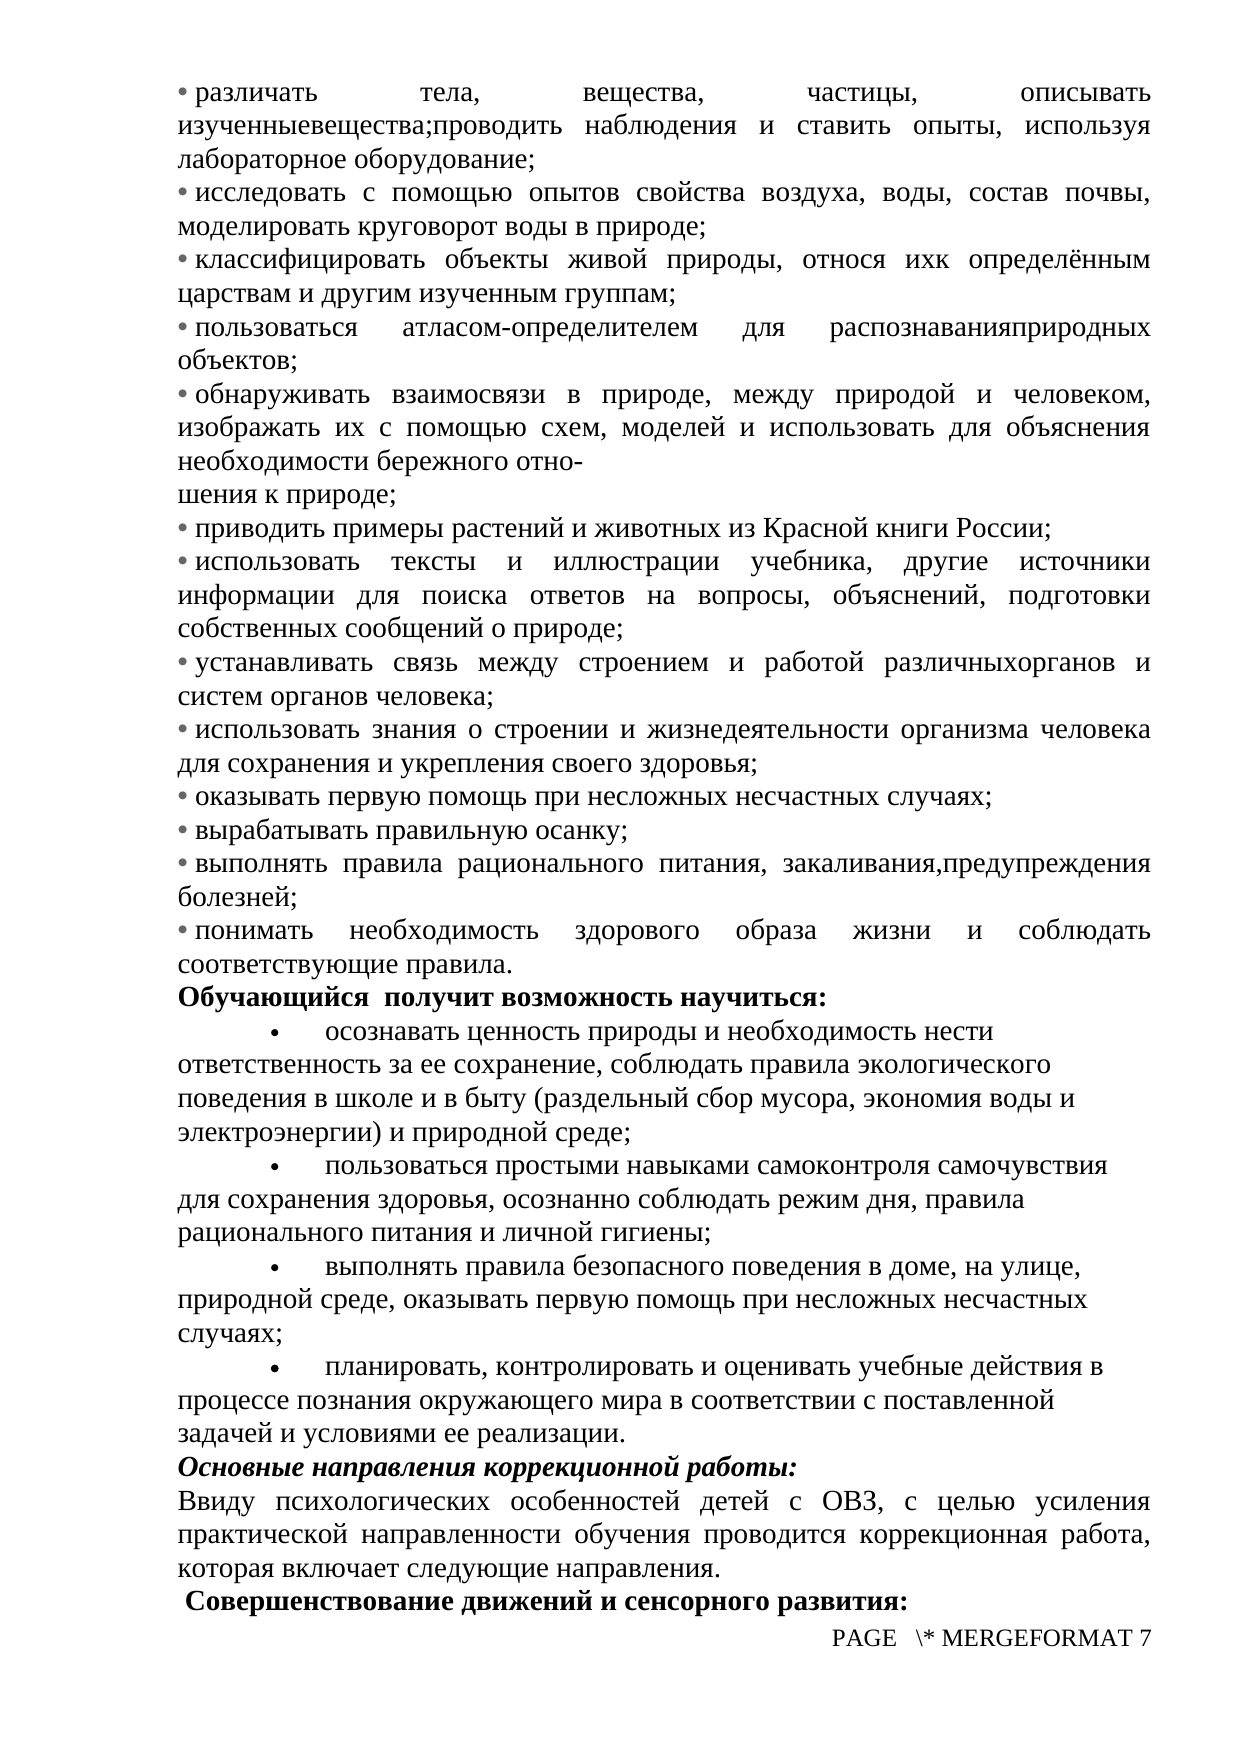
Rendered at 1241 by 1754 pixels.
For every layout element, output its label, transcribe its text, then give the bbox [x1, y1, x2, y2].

text • понимать необходимость здорового образа жизни и соблюдать соответствующие правила. [177, 912, 1152, 979]
text • использовать знания о строении и жизнедеятельности организма человека для сохранения и укрепления своего здоровья; [177, 711, 1152, 778]
text • устанавливать связь между строением и работой различныхорганов и систем органов человека; [177, 644, 1152, 711]
list планировать, контролировать и оценивать учебные действия в процессе познания окружающего мира в соответствии с поставленной задачей и условиями ее реализации. [177, 1348, 1152, 1449]
text • вырабатывать правильную осанку; [177, 812, 1152, 845]
text • приводить примеры растений и животных из Красной книги России; [177, 510, 1152, 543]
text • классифицировать объекты живой природы, относя ихк определённым царствам и другим изученным группам; [177, 242, 1152, 309]
list выполнять правила безопасного поведения в доме, на улице, природной среде, оказывать первую помощь при несложных несчастных случаях; [177, 1248, 1152, 1348]
list пользоваться простыми навыками самоконтроля самочувствия для сохранения здоровья, осознанно соблюдать режим дня, правила рационального питания и личной гигиены; [177, 1147, 1152, 1248]
text Совершенствование движений и сенсорного развития: [177, 1583, 1152, 1617]
text • различать тела, вещества, частицы, описывать изученныевещества;проводить наблюдения и ставить опыты, используя лабораторное оборудование; [177, 74, 1152, 174]
text • выполнять правила рационального питания, закаливания,предупреждения болезней; [177, 845, 1152, 912]
list осознавать ценность природы и необходимость нести ответственность за ее сохранение, соблюдать правила экологического поведения в школе и в быту (раздельный сбор мусора, экономия воды и электроэнергии) и природной среде; [177, 1013, 1152, 1147]
text • использовать тексты и иллюстрации учебника, другие источники информации для поиска ответов на вопросы, объяснений, подготовки собственных сообщений о природе; [177, 543, 1152, 644]
text • пользоваться атласом-определителем для распознаванияприродных объектов; [177, 309, 1152, 376]
text • оказывать первую помощь при несложных несчастных случаях; [177, 778, 1152, 812]
text • исследовать с помощью опытов свойства воздуха, воды, состав почвы, моделировать круговорот воды в природе; [177, 174, 1152, 242]
text Основные направления коррекционной работы: [177, 1449, 1152, 1483]
text Обучающийся получит возможность научиться: [177, 979, 1152, 1013]
text Ввиду психологических особенностей детей с ОВЗ, с целью усиления практической направленности обучения проводится коррекционная работа, которая включает следующие направления. [177, 1483, 1152, 1583]
text • обнаруживать взаимосвязи в природе, между природой и человеком, изображать их с помощью схем, моделей и использовать для объяснения необходимости бережного отно- [177, 376, 1152, 476]
text шения к природе; [177, 476, 1152, 510]
